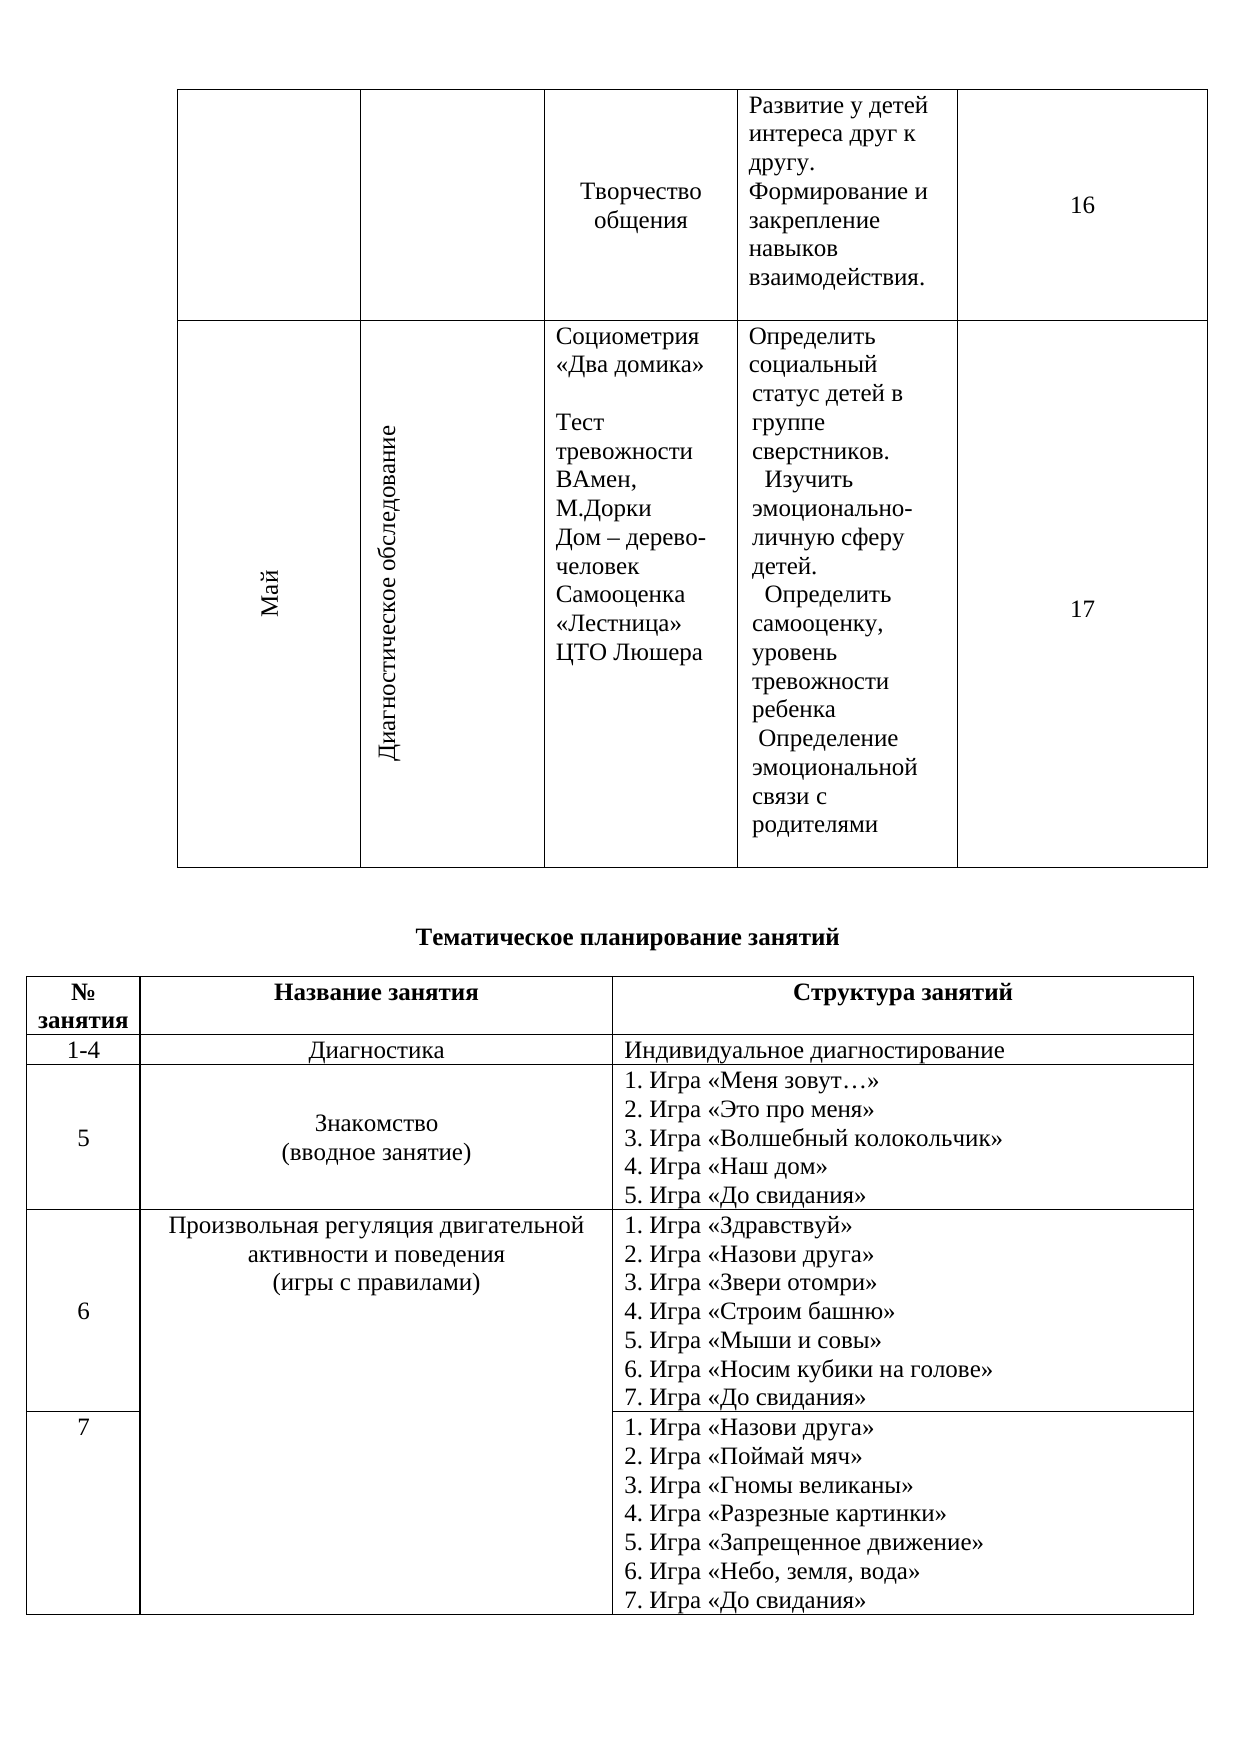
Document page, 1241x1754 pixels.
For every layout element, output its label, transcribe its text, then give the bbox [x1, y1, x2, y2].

table_cell Диагностика [141, 1035, 612, 1064]
table_cell 7 [27, 1412, 139, 1613]
table_cell 6 [27, 1210, 139, 1411]
table_cell 1. Игра «Здравствуй» 2. Игра «Назови друга» 3. Игра «Звери отомри» 4. Игра «Строим башню» 5. Игра «Мыши и совы» 6. Игра «Носим кубики на голове» 7. Игра «До свидания» [613, 1210, 1193, 1411]
table_cell Май [178, 321, 360, 867]
table_cell [178, 90, 360, 320]
table_cell Определить социальный статус детей в группе сверстников. Изучить эмоционально-личную сферу детей. Определить самооценку, уровень тревожности ребенка Определение эмоциональной связи с родителями [738, 321, 957, 867]
table_cell Социометрия «Два домика» Тест тревожности ВАмен, М.Дорки Дом – дерево-человек Самооценка «Лестница» ЦТО Люшера [545, 321, 737, 867]
table_cell 1. Игра «Меня зовут…» 2. Игра «Это про меня» 3. Игра «Волшебный колокольчик» 4. Игра «Наш дом» 5. Игра «До свидания» [613, 1065, 1193, 1209]
table_header Название занятия [141, 977, 612, 1034]
table_cell 1. Игра «Назови друга» 2. Игра «Поймай мяч» 3. Игра «Гномы великаны» 4. Игра «Разрезные картинки» 5. Игра «Запрещенное движение» 6. Игра «Небо, земля, вода» 7. Игра «До свидания» [613, 1412, 1193, 1613]
table_cell 16 [958, 90, 1207, 320]
table_header № занятия [27, 977, 139, 1034]
table_cell [361, 90, 544, 320]
table_cell Индивидуальное диагностирование [613, 1035, 1193, 1064]
text Тематическое планирование занятий [177, 922, 1078, 951]
table_cell Диагностическое обследование [361, 321, 544, 867]
table_cell Произвольная регуляция двигательной активности и поведения (игры с правилами) [141, 1210, 612, 1613]
table_cell 17 [958, 321, 1207, 867]
table_cell 5 [27, 1065, 139, 1209]
table_cell Знакомство (вводное занятие) [141, 1065, 612, 1209]
table_cell 1-4 [27, 1035, 139, 1064]
table_cell Творчество общения [545, 90, 737, 320]
table_cell Развитие у детей интереса друг к другу. Формирование и закрепление навыков взаимодействия. [738, 90, 957, 320]
table_header Структура занятий [613, 977, 1193, 1034]
